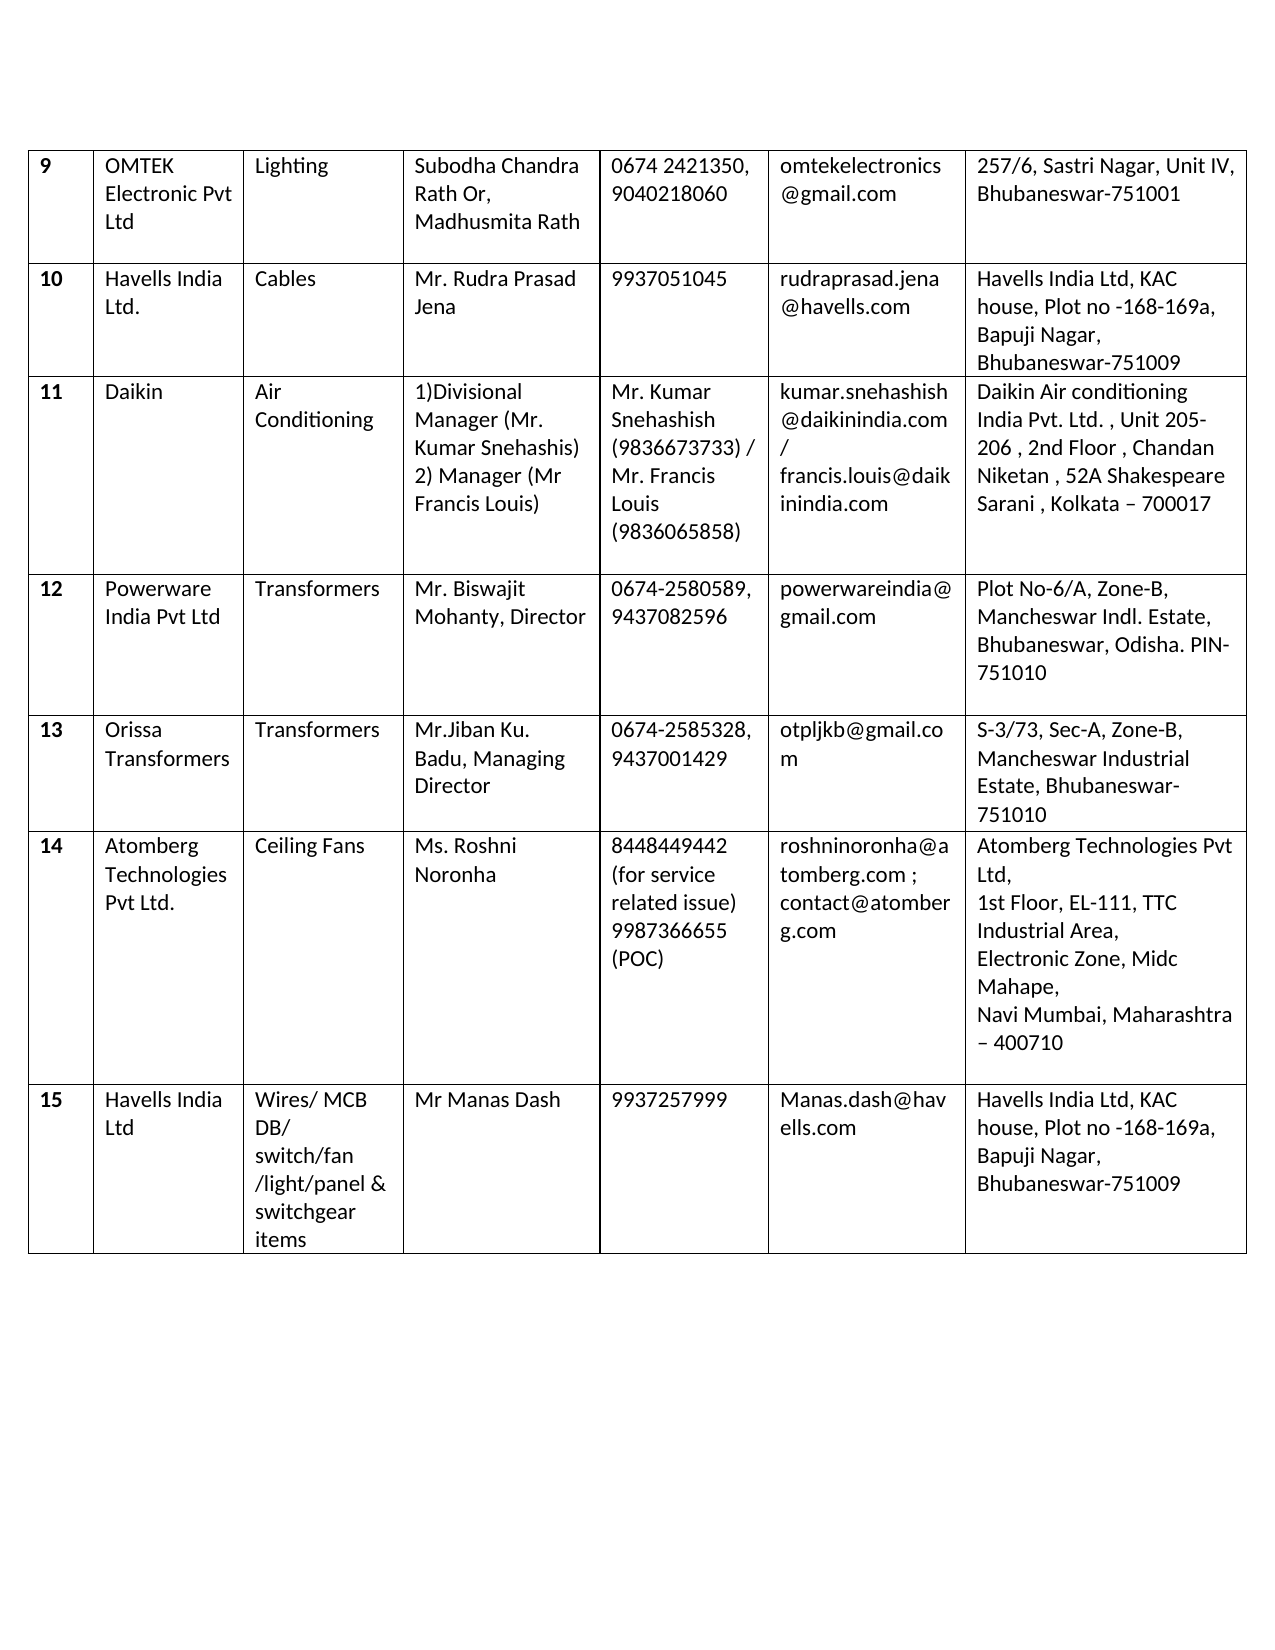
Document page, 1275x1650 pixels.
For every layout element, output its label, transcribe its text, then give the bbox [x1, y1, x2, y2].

table_cell kumar.snehashish@daikinindia.com/ francis.louis@daikinindia.com [769, 377, 965, 573]
table_cell Mr. Kumar Snehashish (9836673733) / Mr. Francis Louis (9836065858) [601, 377, 768, 573]
table_cell Havells India Ltd, KAC house, Plot no -168-169a, Bapuji Nagar, Bhubaneswar-751009 [966, 1085, 1246, 1253]
table_cell powerwareindia@gmail.com [769, 575, 965, 714]
table_cell Mr.Jiban Ku. Badu, Managing Director [404, 716, 599, 831]
table_cell 0674 2421350, 9040218060 [601, 151, 768, 263]
table_cell 15 [29, 1085, 93, 1253]
table_cell otpljkb@gmail.com [769, 716, 965, 831]
table_cell Cables [244, 264, 403, 376]
table_cell Lighting [244, 151, 403, 263]
table_cell Daikin [94, 377, 243, 573]
table_cell Daikin Air conditioning India Pvt. Ltd. , Unit 205-206 , 2nd Floor , Chandan Niketan , 52A Shakespeare Sarani , Kolkata – 700017 [966, 377, 1246, 573]
table_cell Mr. Rudra Prasad Jena [404, 264, 599, 376]
table_cell Transformers [244, 716, 403, 831]
table_cell Atomberg Technologies Pvt Ltd. [94, 832, 243, 1084]
table_cell 257/6, Sastri Nagar, Unit IV, Bhubaneswar-751001 [966, 151, 1246, 263]
table_cell Mr. Biswajit Mohanty, Director [404, 575, 599, 714]
table_cell Plot No-6/A, Zone-B, Mancheswar Indl. Estate, Bhubaneswar, Odisha. PIN-751010 [966, 575, 1246, 714]
table_cell 14 [29, 832, 93, 1084]
table_cell 1)Divisional Manager (Mr. Kumar Snehashis) 2) Manager (Mr Francis Louis) [404, 377, 599, 573]
table_cell S-3/73, Sec-A, Zone-B, Mancheswar Industrial Estate, Bhubaneswar-751010 [966, 716, 1246, 831]
table_cell rudraprasad.jena@havells.com [769, 264, 965, 376]
table_cell omtekelectronics@gmail.com [769, 151, 965, 263]
table_cell Powerware India Pvt Ltd [94, 575, 243, 714]
table_cell 10 [29, 264, 93, 376]
table_cell Orissa Transformers [94, 716, 243, 831]
table_cell Air Conditioning [244, 377, 403, 573]
table_cell 9937051045 [601, 264, 768, 376]
table_cell 11 [29, 377, 93, 573]
table_cell Transformers [244, 575, 403, 714]
table_cell 0674-2585328, 9437001429 [601, 716, 768, 831]
table_cell Manas.dash@havells.com [769, 1085, 965, 1253]
table_cell 0674-2580589, 9437082596 [601, 575, 768, 714]
table_cell Subodha Chandra Rath Or, Madhusmita Rath [404, 151, 599, 263]
table_cell 13 [29, 716, 93, 831]
table_cell 12 [29, 575, 93, 714]
table_cell Havells India Ltd [94, 1085, 243, 1253]
table_cell Ms. Roshni Noronha [404, 832, 599, 1084]
table_cell Atomberg Technologies Pvt Ltd, 1st Floor, EL-111, TTC Industrial Area, Electronic Zone, Midc Mahape, Navi Mumbai, Maharashtra – 400710 [966, 832, 1246, 1084]
table_cell Havells India Ltd. [94, 264, 243, 376]
table_cell Mr Manas Dash [404, 1085, 599, 1253]
table_cell OMTEK Electronic Pvt Ltd [94, 151, 243, 263]
table_cell Ceiling Fans [244, 832, 403, 1084]
table_cell 8448449442 (for service related issue) 9987366655 (POC) [601, 832, 768, 1084]
table_cell roshninoronha@atomberg.com ; contact@atomberg.com [769, 832, 965, 1084]
table_cell Wires/ MCB DB/ switch/fan /light/panel & switchgear items [244, 1085, 403, 1253]
table_cell 9 [29, 151, 93, 263]
table_cell Havells India Ltd, KAC house, Plot no -168-169a, Bapuji Nagar, Bhubaneswar-751009 [966, 264, 1246, 376]
table_cell 9937257999 [601, 1085, 768, 1253]
